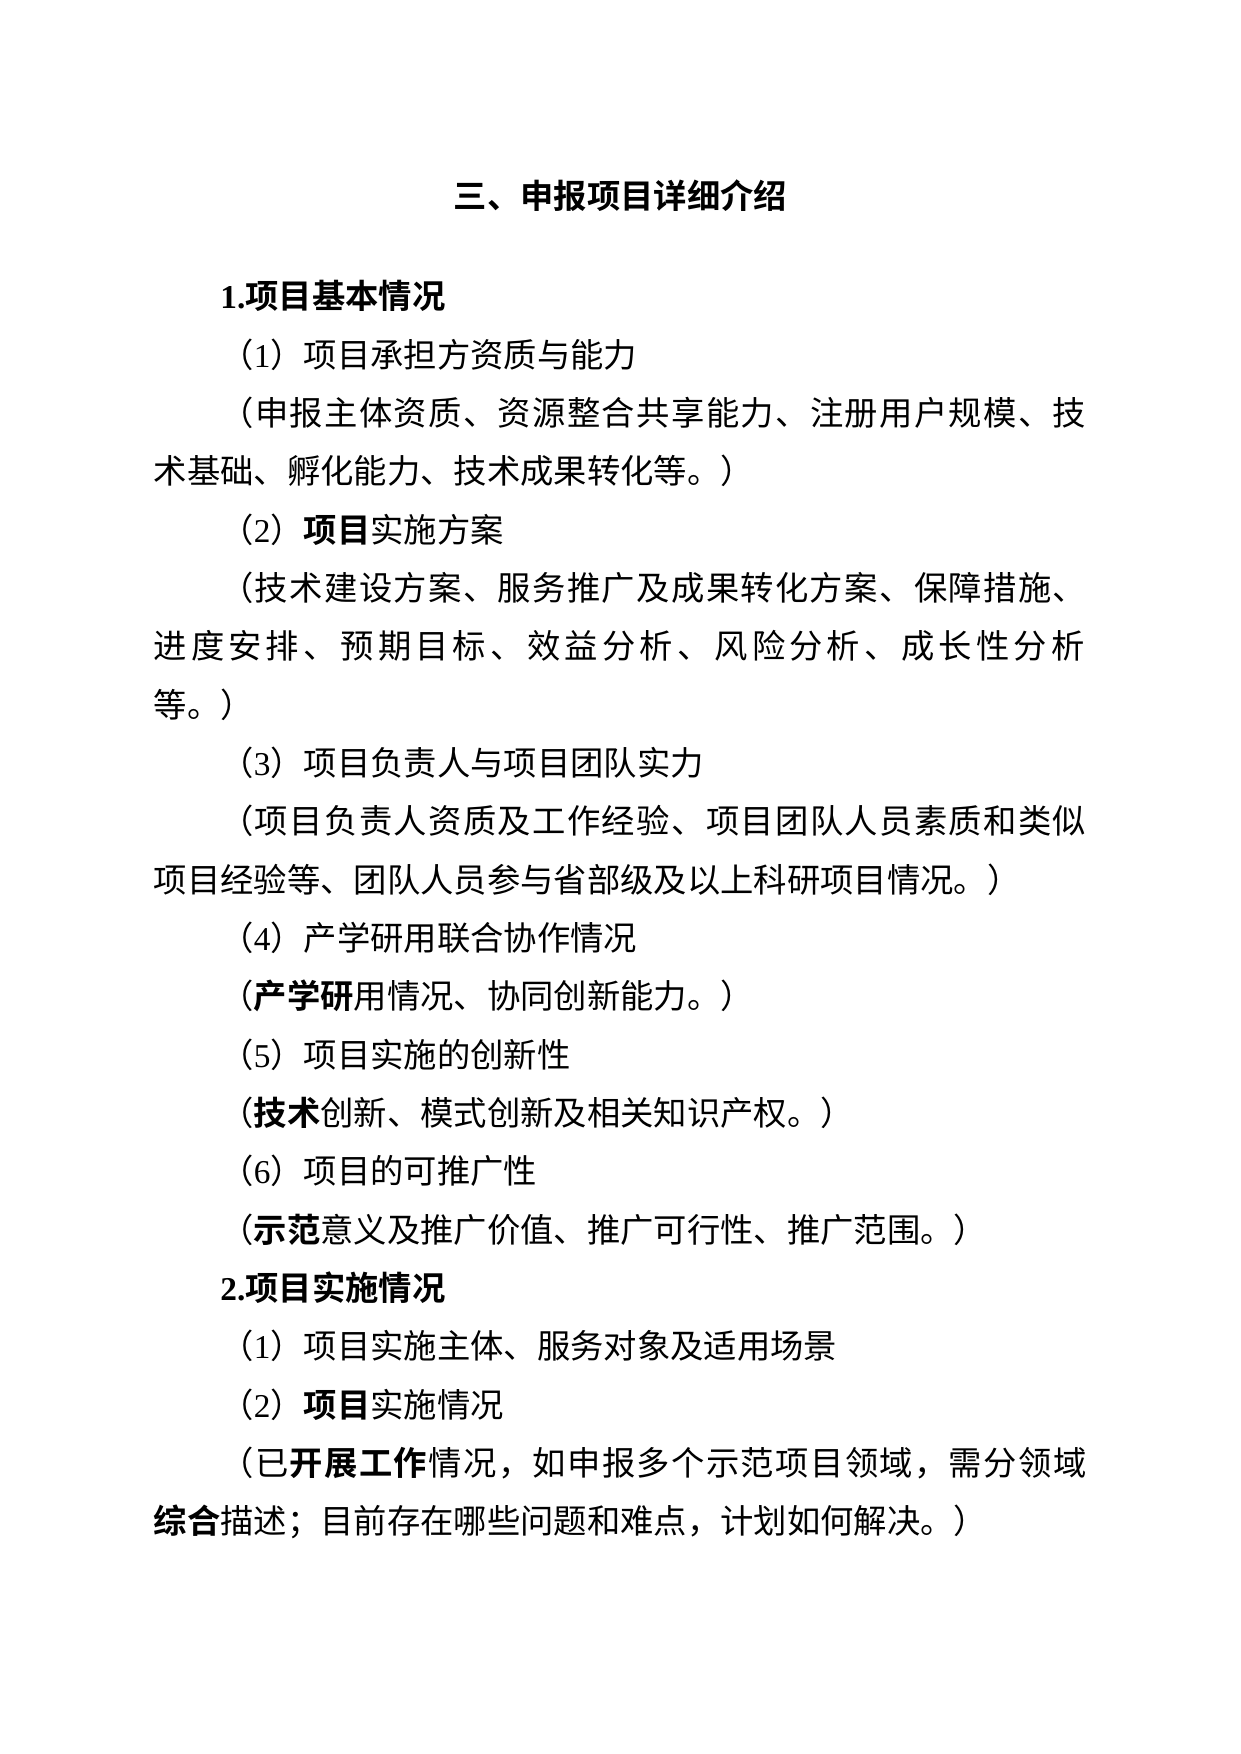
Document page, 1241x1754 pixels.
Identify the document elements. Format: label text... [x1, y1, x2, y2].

text （2）项目实施方案 [153, 495, 1087, 554]
text （申报主体资质、资源整合共享能力、注册用户规模、技术基础、孵化能力、技术成果转化等。） [153, 379, 1087, 495]
text 三、申报项目详细介绍 [153, 162, 1087, 220]
text （2）项目实施情况 [153, 1370, 1087, 1429]
text （6）项目的可推广性 [153, 1137, 1087, 1195]
text （示范意义及推广价值、推广可行性、推广范围。） [153, 1195, 1087, 1254]
text （产学研用情况、协同创新能力。） [153, 962, 1087, 1020]
text 2.项目实施情况 [153, 1254, 1087, 1312]
text （项目负责人资质及工作经验、项目团队人员素质和类似项目经验等、团队人员参与省部级及以上科研项目情况。） [153, 787, 1087, 904]
text （技术创新、模式创新及相关知识产权。） [153, 1079, 1087, 1137]
text （已开展工作情况，如申报多个示范项目领域，需分领域综合描述；目前存在哪些问题和难点，计划如何解决。） [153, 1429, 1087, 1545]
text （1）项目实施主体、服务对象及适用场景 [153, 1312, 1087, 1370]
text （1）项目承担方资质与能力 [153, 320, 1087, 379]
text （3）项目负责人与项目团队实力 [153, 729, 1087, 787]
text （技术建设方案、服务推广及成果转化方案、保障措施、进度安排、预期目标、效益分析、风险分析、成长性分析等。） [153, 554, 1087, 729]
text 1.项目基本情况 [153, 262, 1087, 320]
text （4）产学研用联合协作情况 [153, 904, 1087, 962]
text （5）项目实施的创新性 [153, 1020, 1087, 1079]
